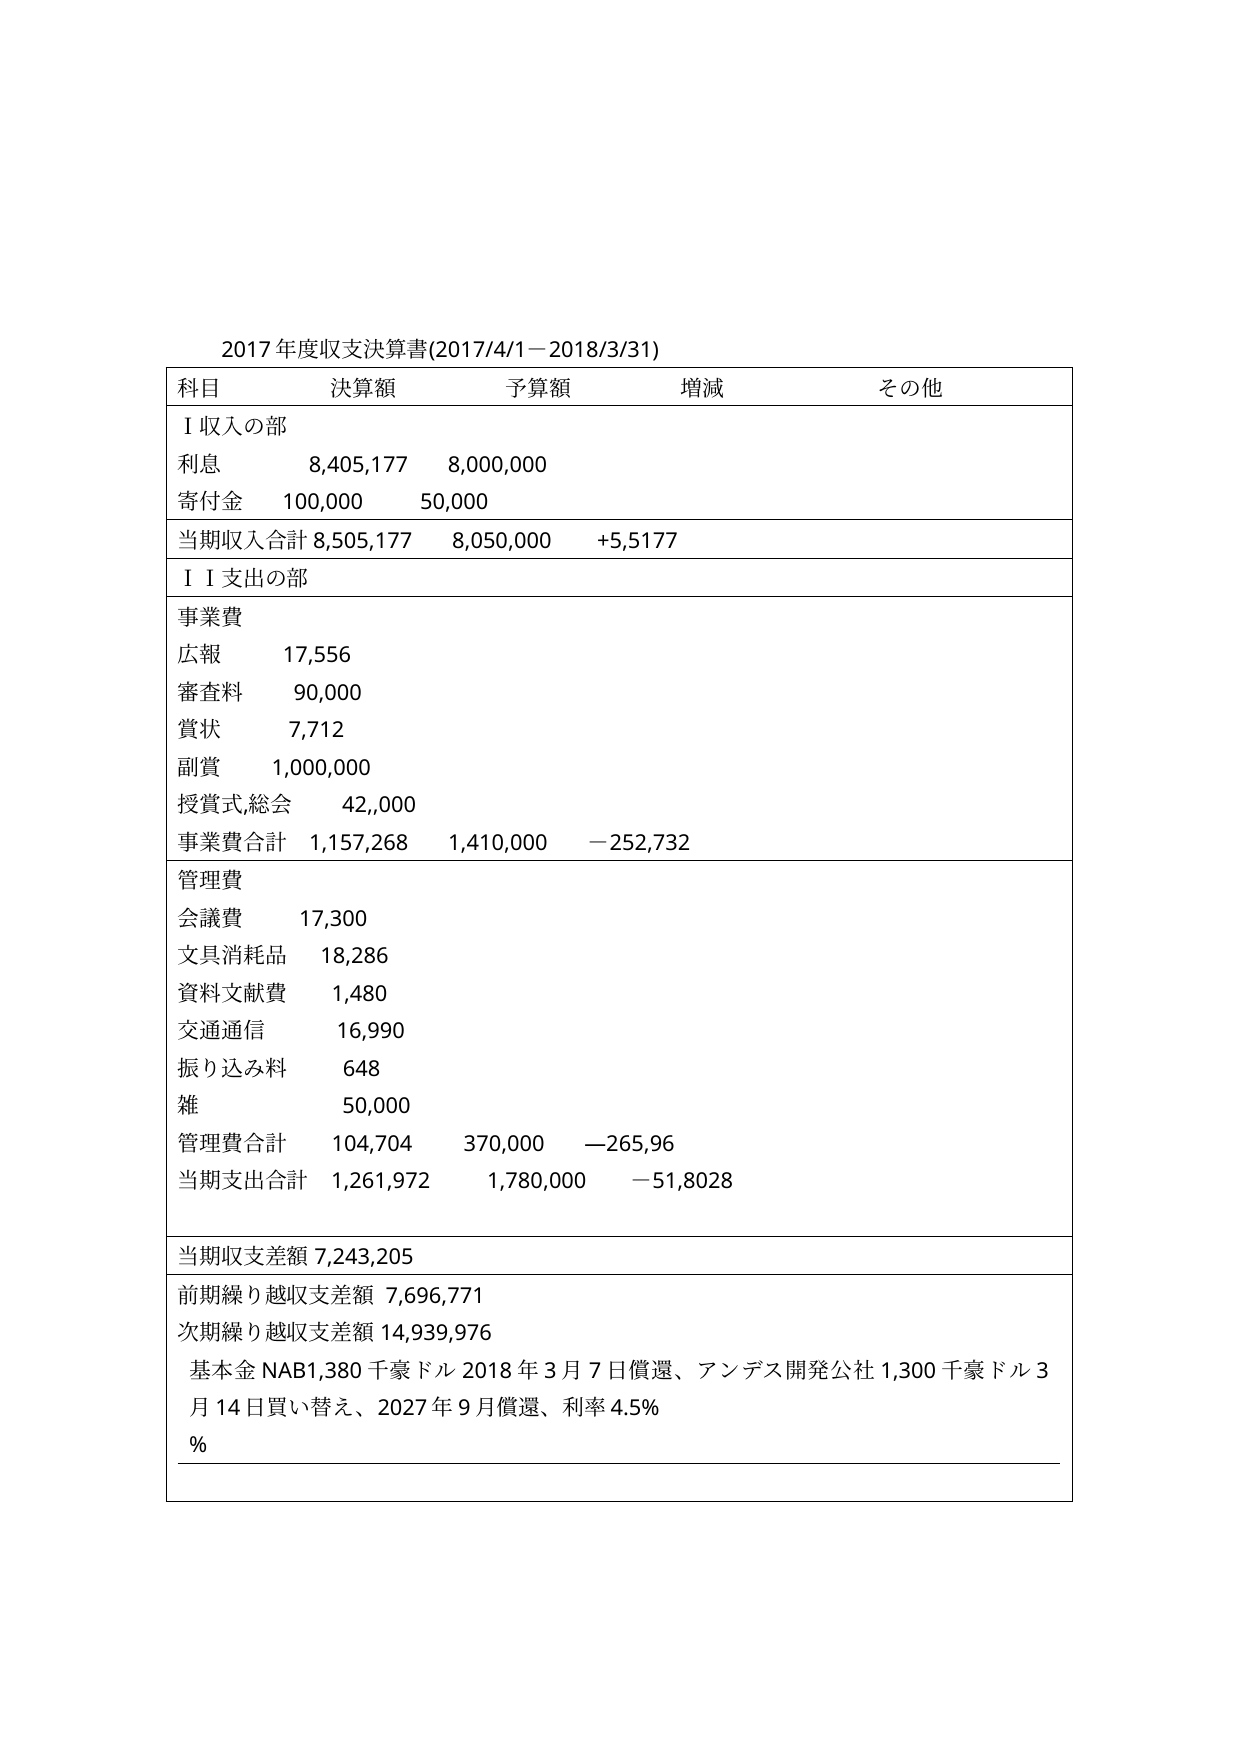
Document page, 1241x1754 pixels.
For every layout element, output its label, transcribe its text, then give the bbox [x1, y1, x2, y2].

table_cell ＩＩ支出の部 [167, 559, 1072, 596]
table_cell 当期収支差額 7,243,205 [167, 1237, 1072, 1274]
table_header 科目 決算額 予算額 増減 その他 [167, 368, 1072, 405]
table_cell 当期収入合計8,505,177 8,050,000 +5,5177 [167, 520, 1072, 557]
table_cell 事業費 広報 17,556 審査料 90,000 賞状 7,712 副賞 1,000,000 授賞式,総会 42,,000 事業費合計 1,157,268 1,410,000 －252,732 [167, 597, 1072, 859]
table_cell 前期繰り越収支差額 7,696,771 次期繰り越収支差額 14,939,976 [167, 1275, 1072, 1501]
table_cell 管理費 会議費 17,300 文具消耗品 18,286 資料文献費 1,480 交通通信 16,990 振り込み料 648 雑 50,000 管理費合計 104,704 370,000 ―265,96 当期支出合計 1,261,972 1,780,000 －51,8028 [167, 861, 1072, 1236]
text 2017年度収支決算書(2017/4/1－2018/3/31) [177, 329, 1063, 367]
table_cell Ｉ収入の部 利息 8,405,177 8,000,000 寄付金 100,000 50,000 [167, 406, 1072, 519]
